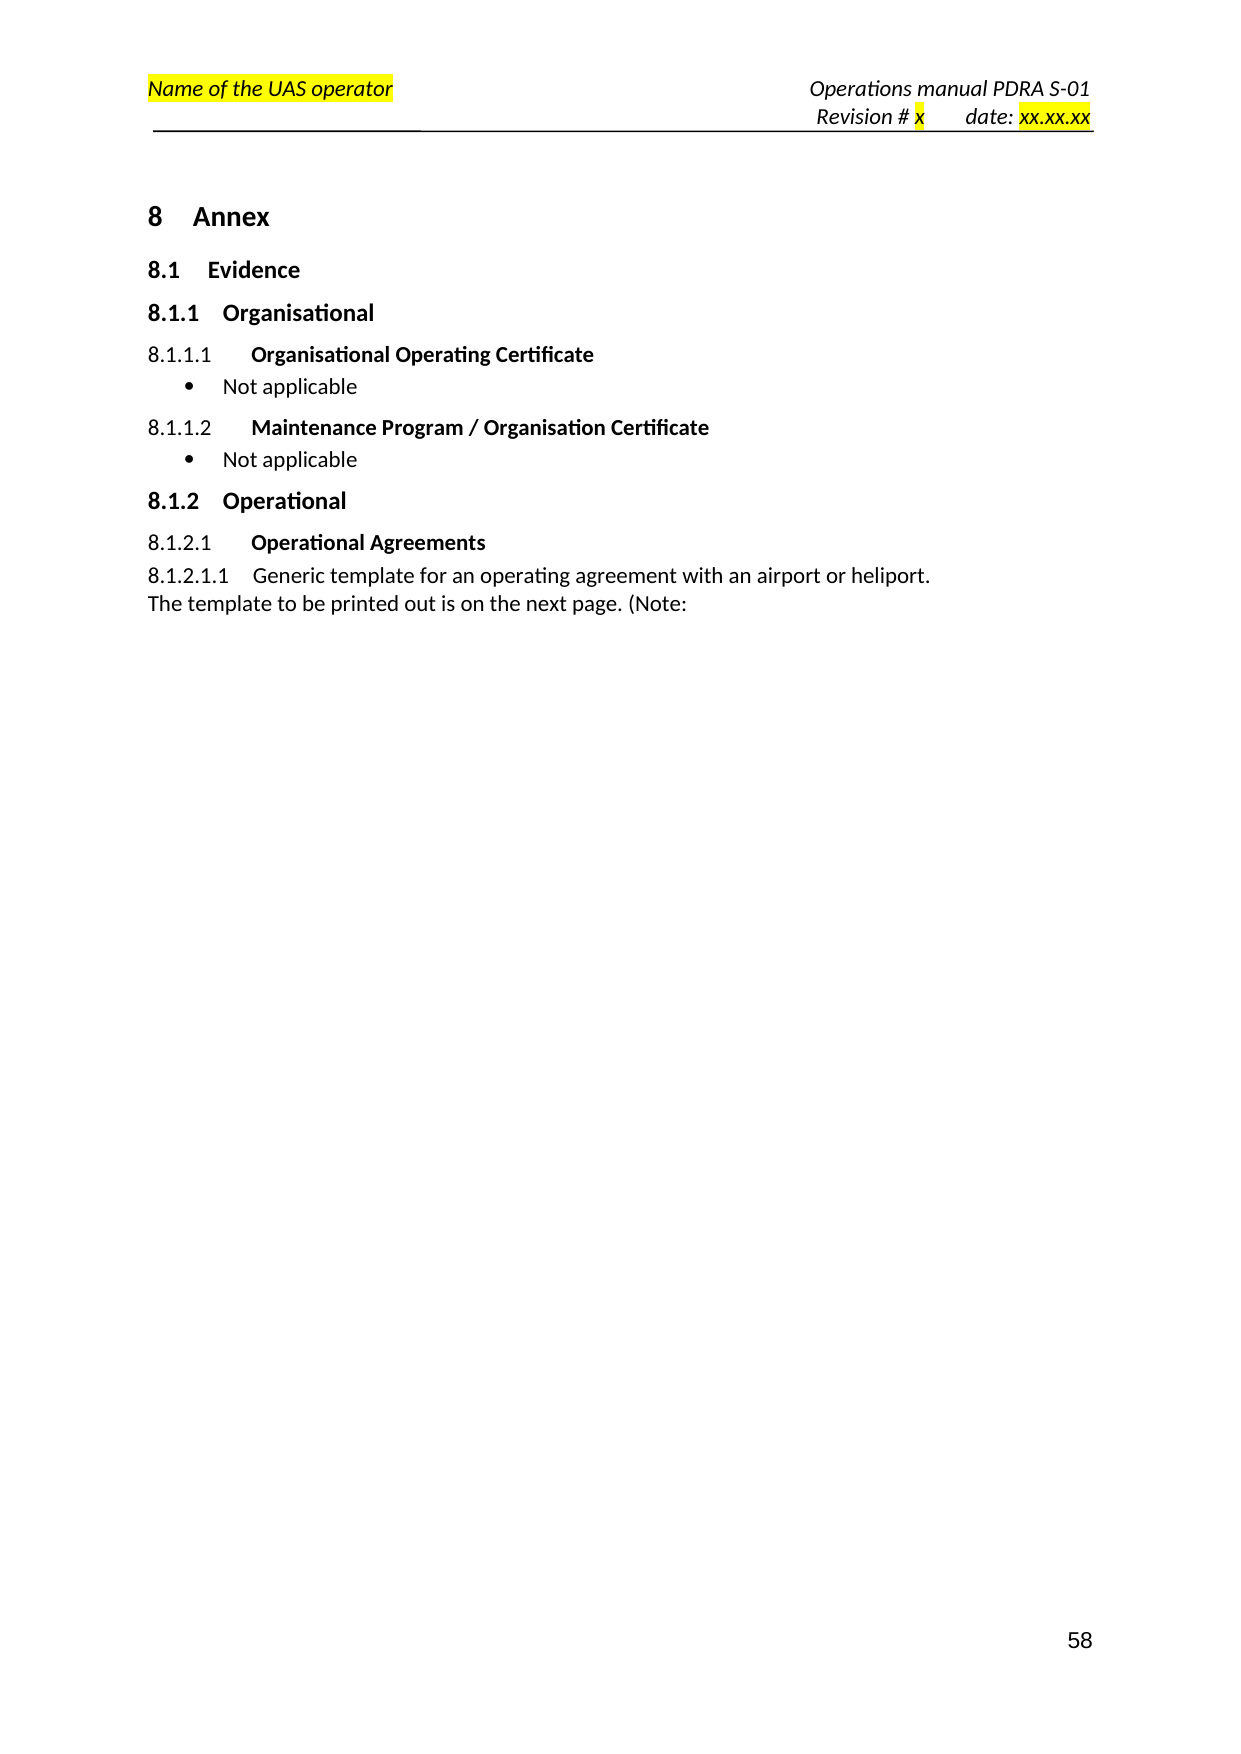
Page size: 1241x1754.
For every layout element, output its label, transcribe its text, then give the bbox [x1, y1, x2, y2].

list Not applicable [185, 445, 1093, 473]
subtitle Organisational Operating Certificate [148, 340, 1093, 368]
list Not applicable [185, 372, 1093, 400]
subtitle Generic template for an operating agreement with an airport or heliport. [148, 561, 1093, 589]
subtitle Operational [148, 486, 1093, 516]
subtitle Operational Agreements [148, 528, 1093, 557]
subtitle Maintenance Program / Organisation Certificate [148, 413, 1093, 441]
subtitle Annex [148, 198, 1093, 233]
text The template to be printed out is on the next page. (Note: [148, 589, 1093, 617]
subtitle Evidence [148, 254, 1093, 284]
subtitle Organisational [148, 297, 1093, 328]
